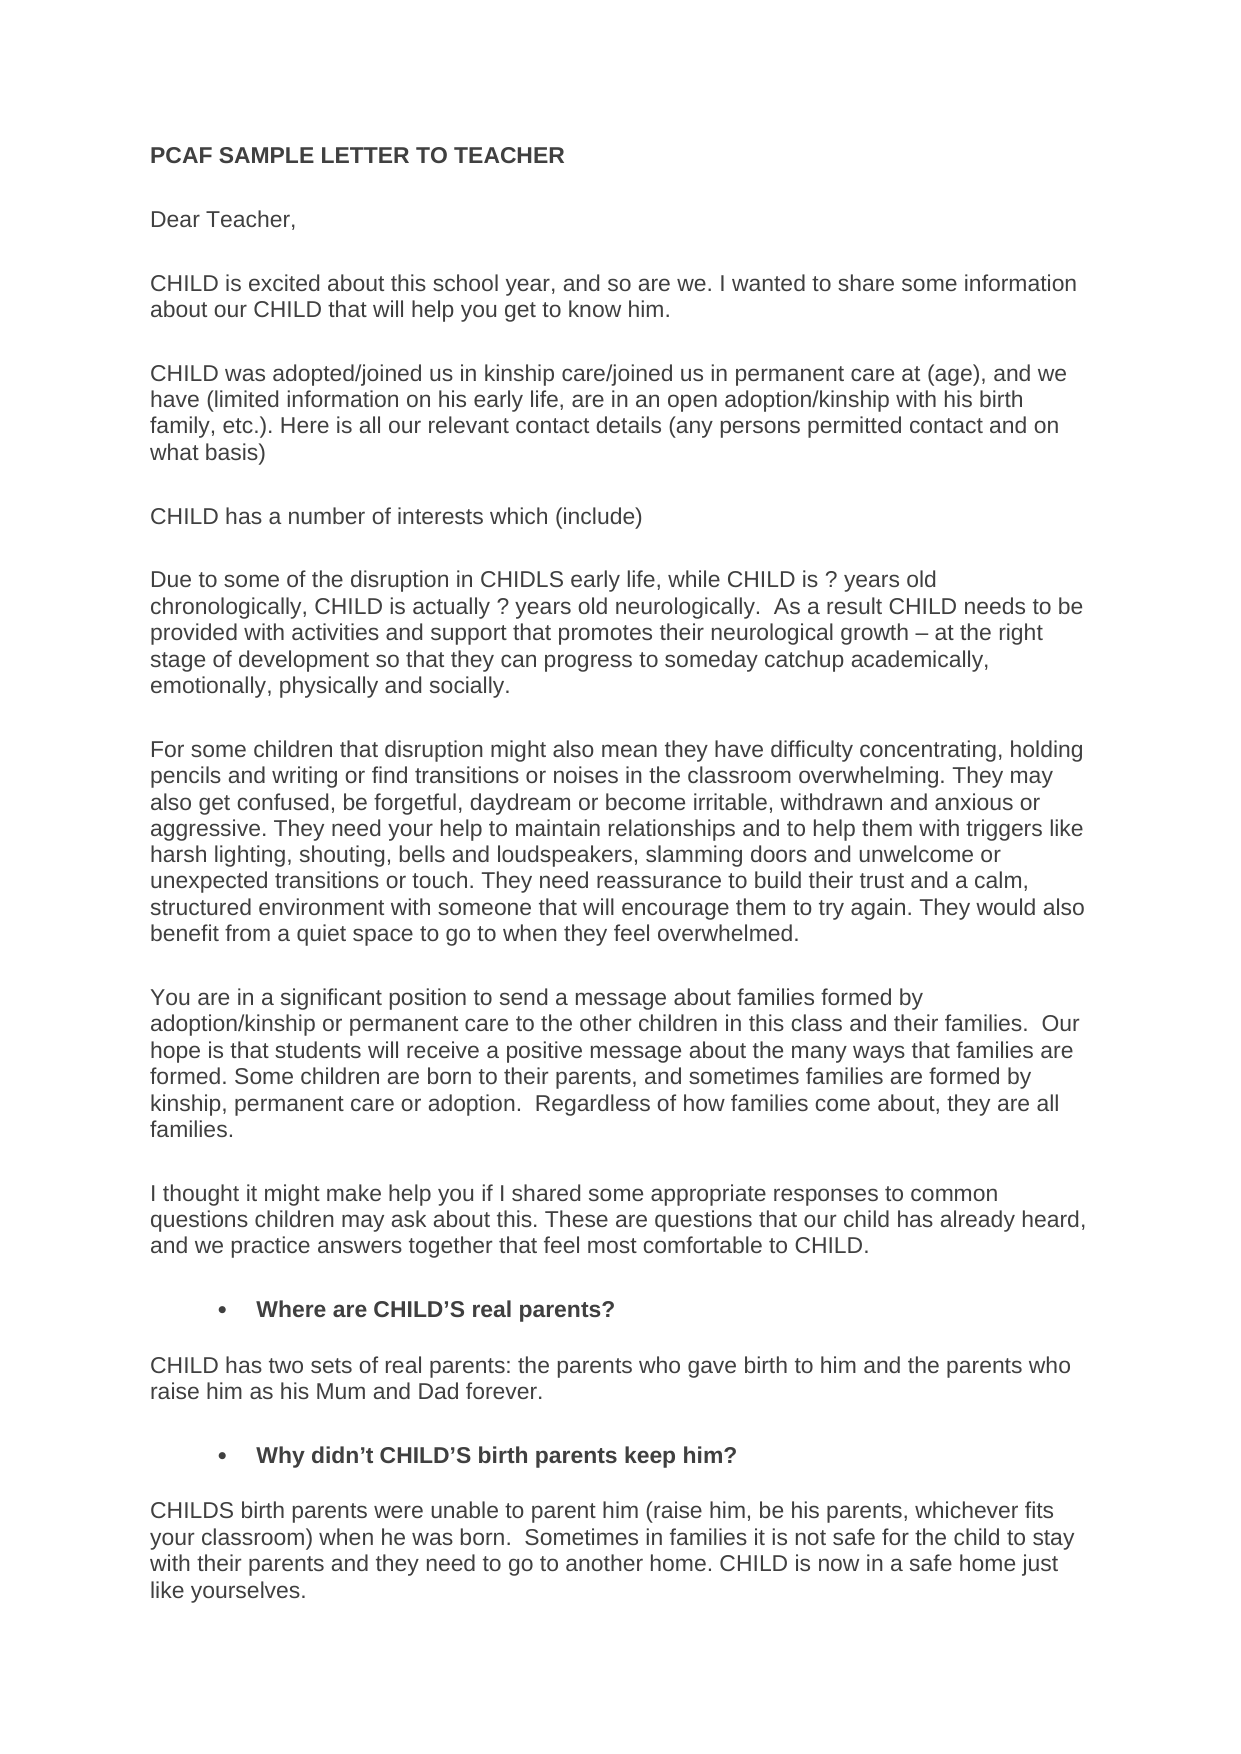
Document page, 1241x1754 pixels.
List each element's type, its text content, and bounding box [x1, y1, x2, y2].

text You are in a significant position to send a message about families formed by adoption/kinship or permanent care to the other children in this class and their families. Our hope is that students will receive a positive message about the many ways that families are formed. Some children are born to their parents, and sometimes families are formed by kinship, permanent care or adoption. Regardless of how families come about, they are all families. [150, 984, 1090, 1142]
list Where are CHILD’S real parents? [219, 1296, 1090, 1323]
text I thought it might make help you if I shared some appropriate responses to common questions children may ask about this. These are questions that our child has already heard, and we practice answers together that feel most comfortable to CHILD. [150, 1180, 1090, 1259]
text For some children that disruption might also mean they have difficulty concentrating, holding pencils and writing or find transitions or noises in the classroom overwhelming. They may also get confused, be forgetful, daydream or become irritable, withdrawn and anxious or aggressive. They need your help to maintain relationships and to help them with triggers like harsh lighting, shouting, bells and loudspeakers, slamming doors and unwelcome or unexpected transitions or touch. They need reassurance to build their trust and a calm, structured environment with someone that will encourage them to try again. They would also benefit from a quiet space to go to when they feel overwhelmed. [150, 736, 1090, 947]
text CHILDS birth parents were unable to parent him (raise him, be his parents, whichever fits your classroom) when he was born. Sometimes in families it is not safe for the child to stay with their parents and they need to go to another home. CHILD is now in a safe home just like yourselves. [150, 1497, 1090, 1603]
text CHILD has a number of interests which (include) [150, 503, 1090, 529]
text CHILD is excited about this school year, and so are we. I wanted to share some information about our CHILD that will help you get to know him. [150, 269, 1090, 322]
text Dear Teacher, [150, 206, 1090, 232]
text Due to some of the disruption in CHIDLS early life, while CHILD is ? years old chronologically, CHILD is actually ? years old neurologically. As a result CHILD needs to be provided with activities and support that promotes their neurological growth – at the right stage of development so that they can progress to someday catchup academically, emotionally, physically and socially. [150, 566, 1090, 698]
text PCAF SAMPLE LETTER TO TEACHER [150, 142, 1090, 168]
list Why didn’t CHILD’S birth parents keep him? [219, 1442, 1090, 1468]
text CHILD was adopted/joined us in kinship care/joined us in permanent care at (age), and we have (limited information on his early life, are in an open adoption/kinship with his birth family, etc.). Here is all our relevant contact details (any persons permitted contact and on what basis) [150, 360, 1090, 465]
text CHILD has two sets of real parents: the parents who gave birth to him and the parents who raise him as his Mum and Dad forever. [150, 1352, 1090, 1404]
